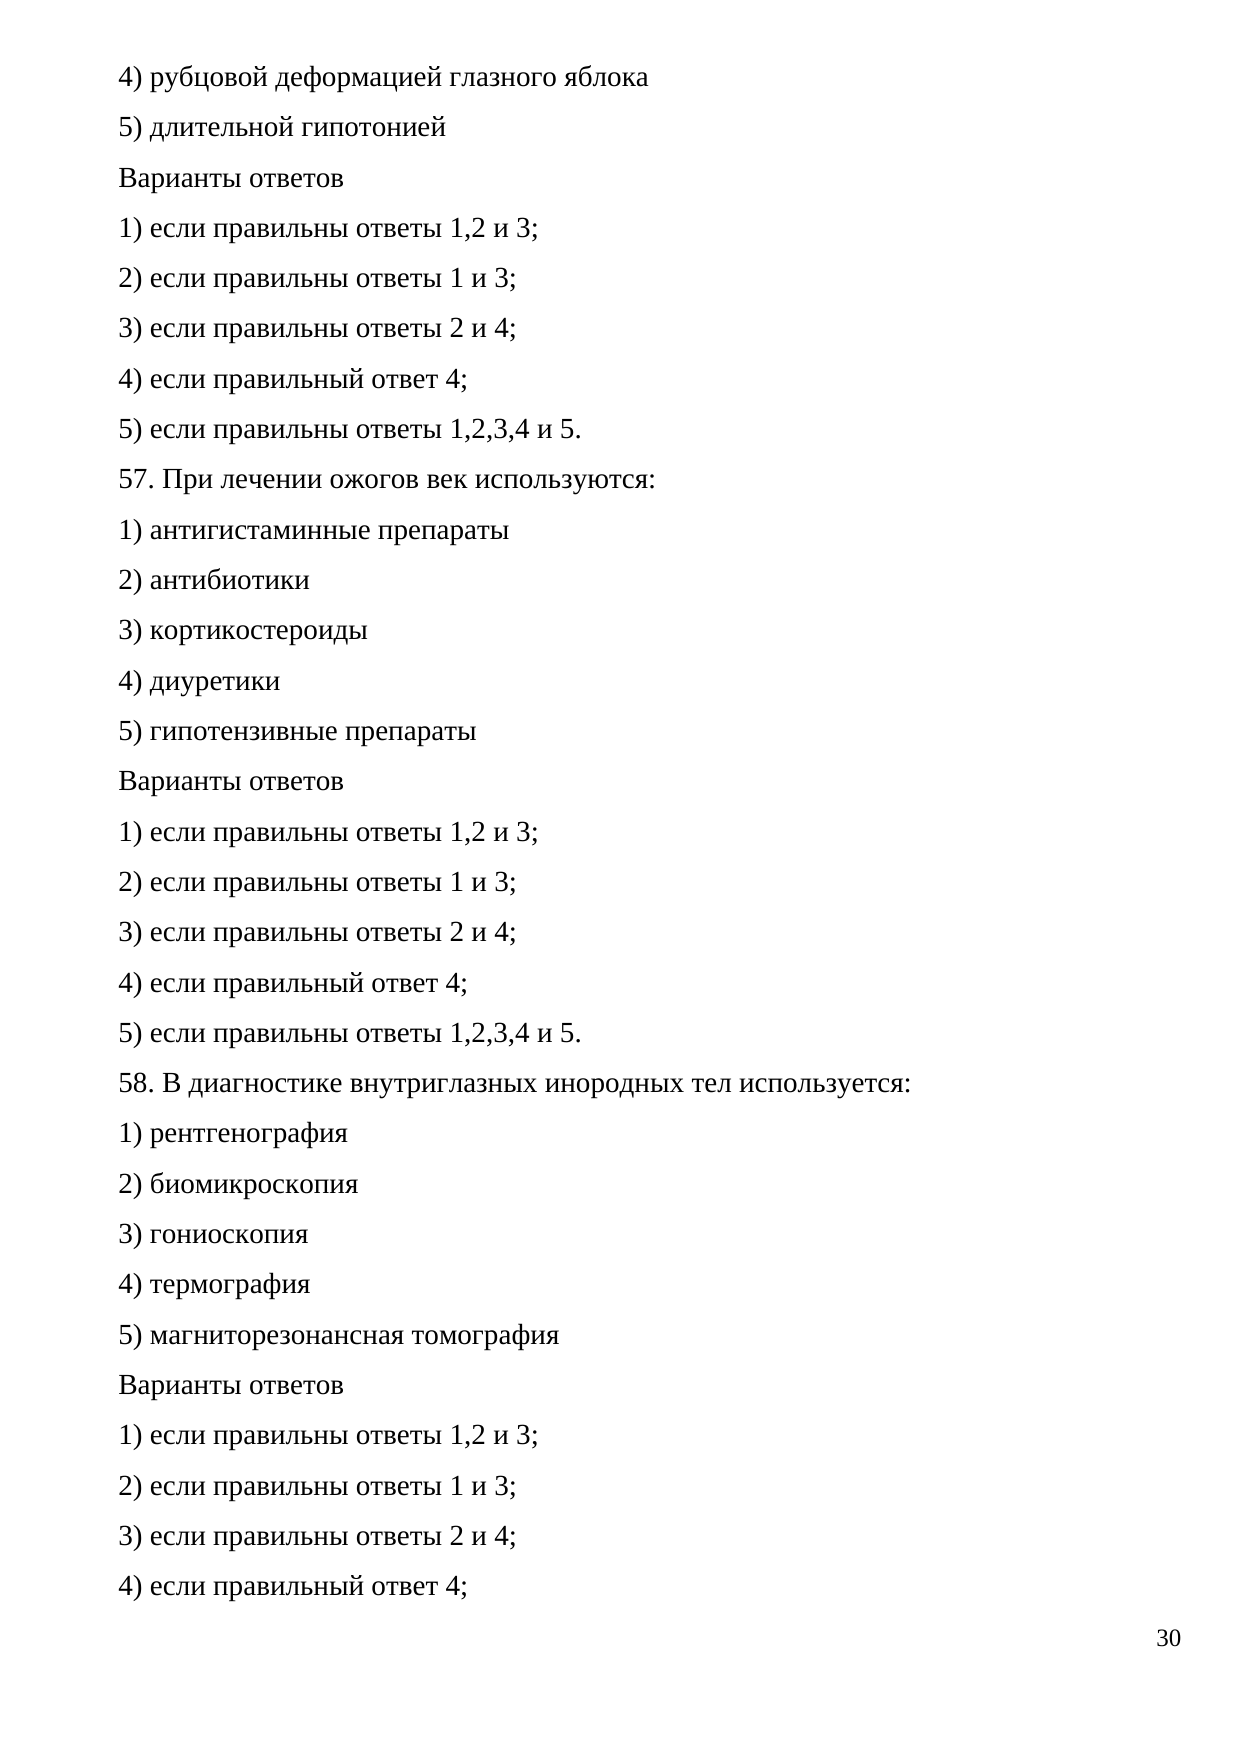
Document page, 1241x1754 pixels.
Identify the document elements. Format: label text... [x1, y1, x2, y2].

text 3) если правильны ответы 2 и 4; [118, 311, 1181, 344]
text 4) если правильный ответ 4; [118, 361, 1181, 394]
text 5) гипотензивные препараты [118, 713, 1181, 747]
text 1) рентгенография [118, 1116, 1181, 1149]
text 3) если правильны ответы 2 и 4; [118, 1518, 1181, 1552]
text 1) антигистаминные препараты [118, 512, 1181, 545]
text 2) антибиотики [118, 562, 1181, 596]
text 58. В диагностике внутриглазных инородных тел используется: [118, 1065, 1181, 1099]
text 2) если правильны ответы 1 и 3; [118, 1468, 1181, 1501]
text 57. При лечении ожогов век используются: [118, 462, 1181, 495]
text 4) если правильный ответ 4; [118, 1568, 1181, 1602]
text 2) если правильны ответы 1 и 3; [118, 864, 1181, 898]
text 2) биомикроскопия [118, 1166, 1181, 1199]
text 5) магниторезонансная томография [118, 1317, 1181, 1350]
text 4) термография [118, 1267, 1181, 1300]
text Варианты ответов [118, 763, 1181, 797]
text 5) если правильны ответы 1,2,3,4 и 5. [118, 411, 1181, 445]
text 1) если правильны ответы 1,2 и 3; [118, 210, 1181, 243]
text 2) если правильны ответы 1 и 3; [118, 260, 1181, 294]
text 5) если правильны ответы 1,2,3,4 и 5. [118, 1015, 1181, 1048]
text Варианты ответов [118, 160, 1181, 193]
text 5) длительной гипотонией [118, 109, 1181, 143]
text 3) если правильны ответы 2 и 4; [118, 914, 1181, 948]
text 1) если правильны ответы 1,2 и 3; [118, 1417, 1181, 1451]
text 1) если правильны ответы 1,2 и 3; [118, 814, 1181, 847]
text Варианты ответов [118, 1367, 1181, 1401]
text 4) диуретики [118, 663, 1181, 696]
text 4) рубцовой деформацией глазного яблока [118, 59, 1181, 93]
text 3) гониоскопия [118, 1216, 1181, 1250]
text 4) если правильный ответ 4; [118, 965, 1181, 998]
text 3) кортикостероиды [118, 612, 1181, 646]
